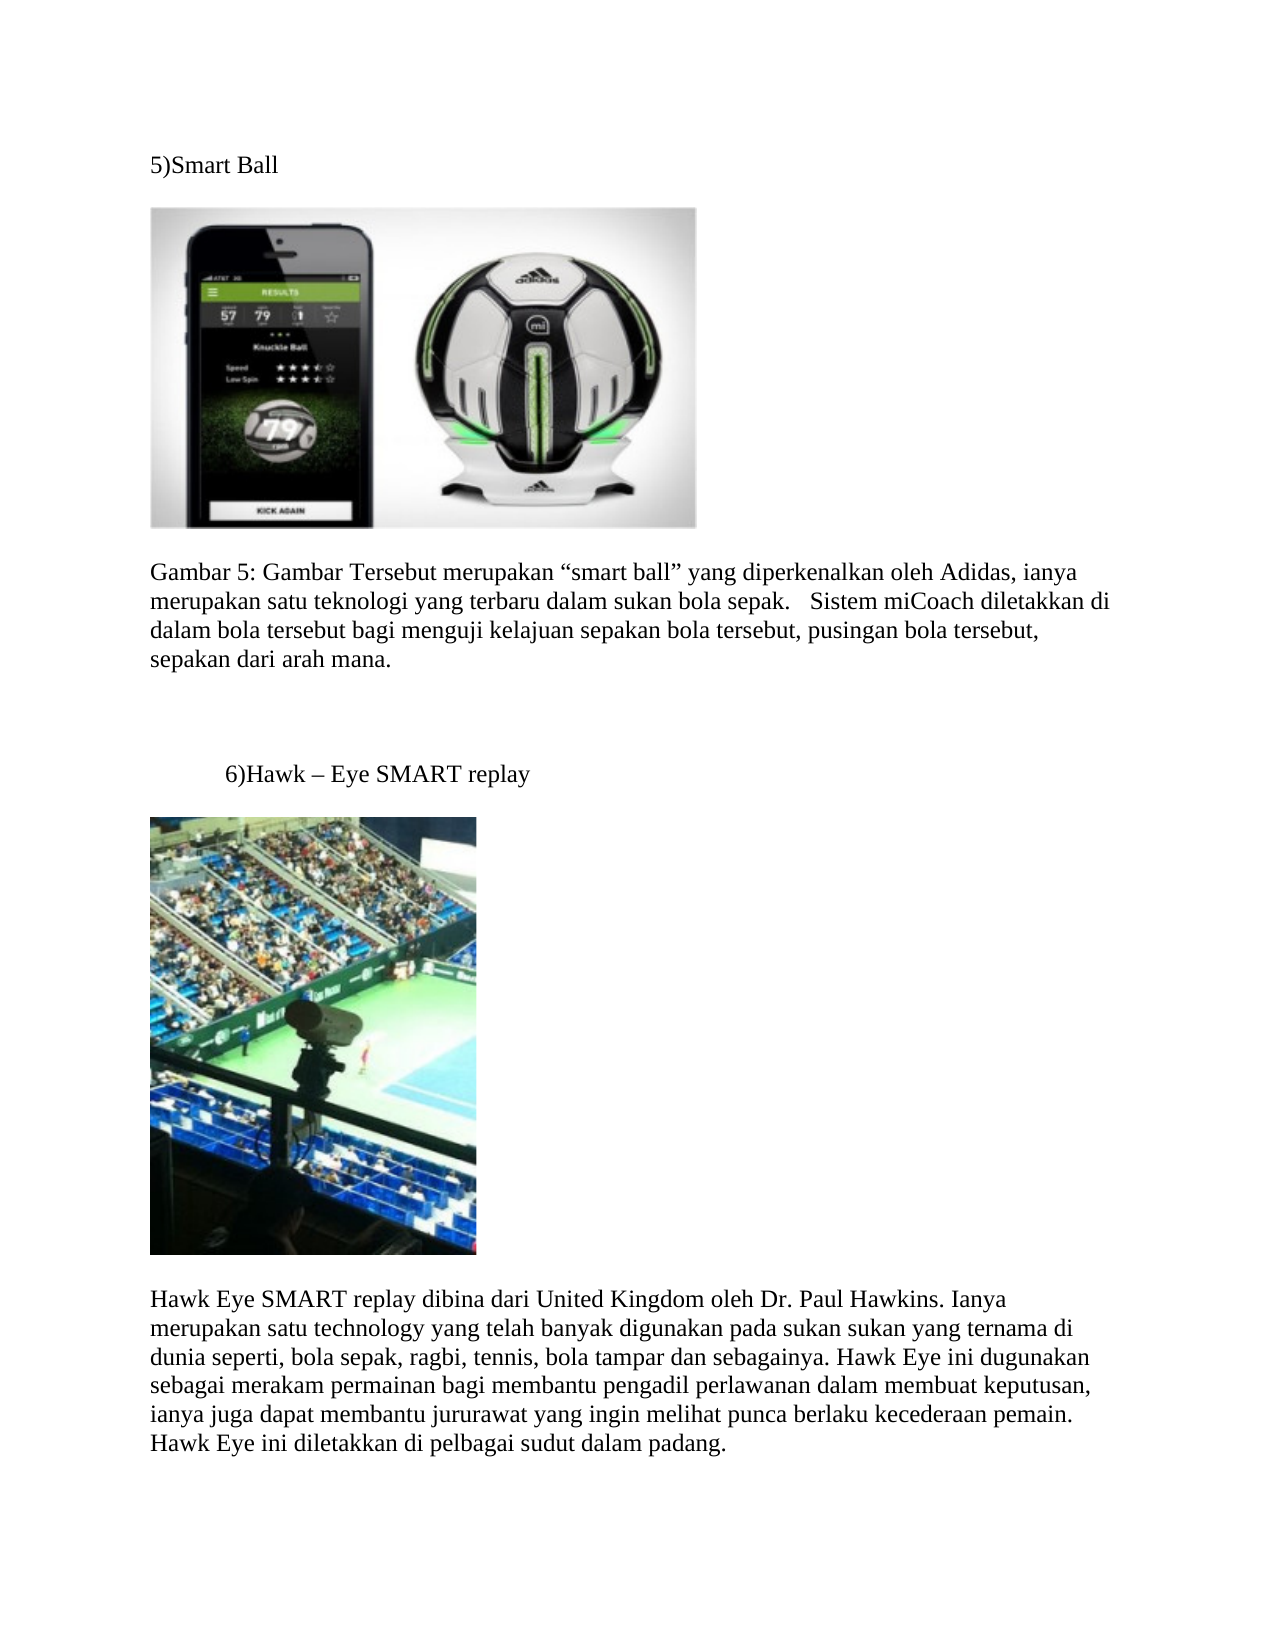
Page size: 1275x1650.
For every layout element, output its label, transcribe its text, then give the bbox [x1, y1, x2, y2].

text 6)Hawk – Eye SMART replay [225, 759, 1125, 788]
text Hawk Eye SMART replay dibina dari United Kingdom oleh Dr. Paul Hawkins. Ianya merupakan satu technology yang telah banyak digunakan pada sukan sukan yang ternama di dunia seperti, bola sepak, ragbi, tennis, bola tampar dan sebagainya. Hawk Eye ini dugunakan sebagai merakam permainan bagi membantu pengadil perlawanan dalam membuat keputusan, ianya juga dapat membantu jururawat yang ingin melihat punca berlaku kecederaan pemain. Hawk Eye ini diletakkan di pelbagai sudut dalam padang. [150, 1284, 1125, 1457]
picture [150, 207, 697, 529]
picture [150, 817, 477, 1255]
text Gambar 5: Gambar Tersebut merupakan “smart ball” yang diperkenalkan oleh Adidas, ianya merupakan satu teknologi yang terbaru dalam sukan bola sepak. Sistem miCoach diletakkan di dalam bola tersebut bagi menguji kelajuan sepakan bola tersebut, pusingan bola tersebut, sepakan dari arah mana. [150, 557, 1125, 672]
text 5)Smart Ball [150, 150, 1125, 179]
